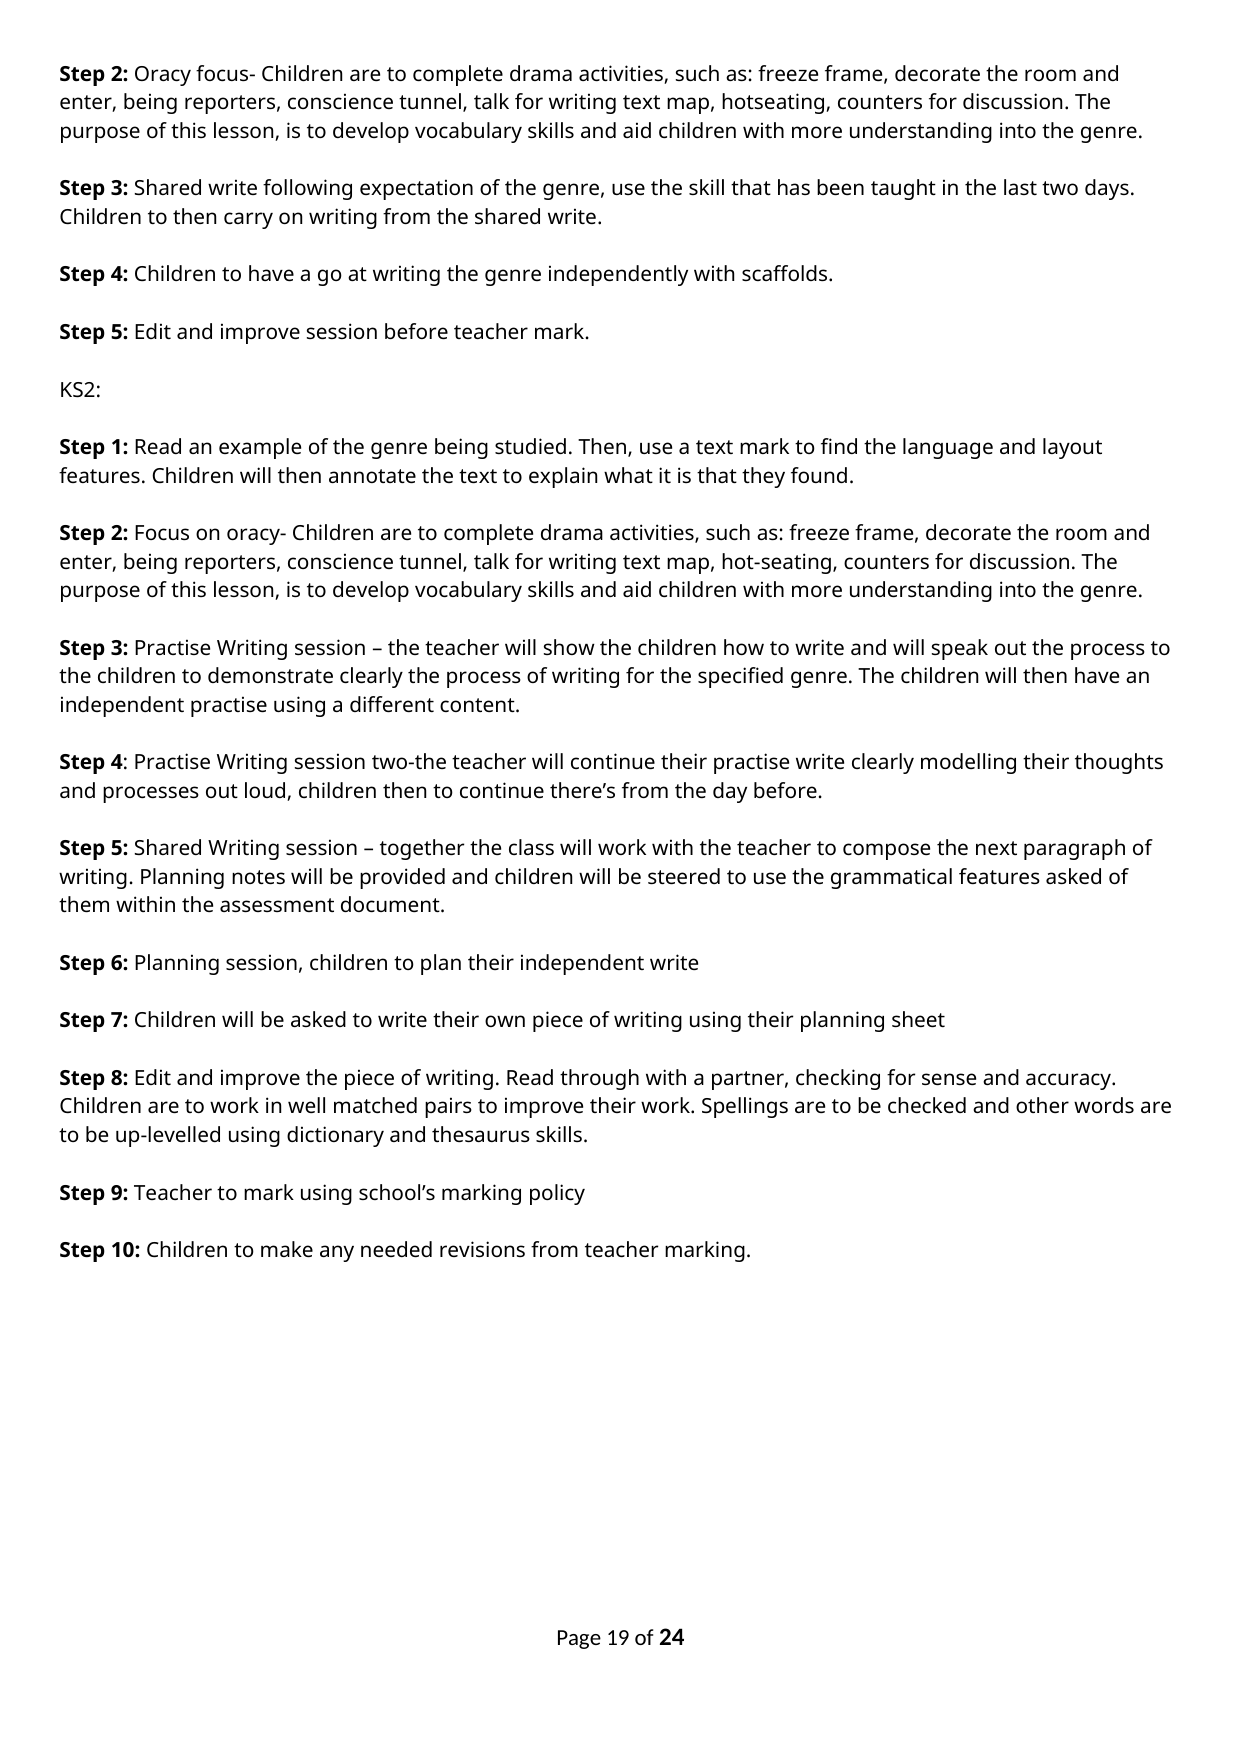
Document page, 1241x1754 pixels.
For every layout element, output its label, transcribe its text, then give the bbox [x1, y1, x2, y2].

text Step 3: Practise Writing session – the teacher will show the children how to write and will speak out the process to the children to demonstrate clearly the process of writing for the specified genre. The children will then have an independent practise using a different content. [59, 633, 1181, 718]
text Step 10: Children to make any needed revisions from teacher marking. [59, 1235, 1181, 1264]
text Step 4: Practise Writing session two-the teacher will continue their practise write clearly modelling their thoughts and processes out loud, children then to continue there’s from the day before. [59, 747, 1181, 804]
text Step 6: Planning session, children to plan their independent write [59, 948, 1181, 976]
text Step 7: Children will be asked to write their own piece of writing using their planning sheet [59, 1006, 1181, 1034]
text Step 3: Shared write following expectation of the genre, use the skill that has been taught in the last two days. Children to then carry on writing from the shared write. [59, 173, 1181, 230]
text Step 8: Edit and improve the piece of writing. Read through with a partner, checking for sense and accuracy. Children are to work in well matched pairs to improve their work. Spellings are to be checked and other words are to be up-levelled using dictionary and thesaurus skills. [59, 1063, 1181, 1148]
text Step 2: Oracy focus- Children are to complete drama activities, such as: freeze frame, decorate the room and enter, being reporters, conscience tunnel, talk for writing text map, hotseating, counters for discussion. The purpose of this lesson, is to develop vocabulary skills and aid children with more understanding into the genre. [59, 59, 1181, 144]
text Step 9: Teacher to mark using school’s marking policy [59, 1178, 1181, 1206]
text Step 5: Shared Writing session – together the class will work with the teacher to compose the next paragraph of writing. Planning notes will be provided and children will be steered to use the grammatical features asked of them within the assessment document. [59, 833, 1181, 919]
text Step 4: Children to have a go at writing the genre independently with scaffolds. [59, 259, 1181, 288]
text Step 2: Focus on oracy- Children are to complete drama activities, such as: freeze frame, decorate the room and enter, being reporters, conscience tunnel, talk for writing text map, hot-seating, counters for discussion. The purpose of this lesson, is to develop vocabulary skills and aid children with more understanding into the genre. [59, 518, 1181, 604]
text KS2: [59, 375, 1181, 403]
text Step 5: Edit and improve session before teacher mark. [59, 317, 1181, 346]
text Step 1: Read an example of the genre being studied. Then, use a text mark to find the language and layout features. Children will then annotate the text to explain what it is that they found. [59, 432, 1181, 489]
